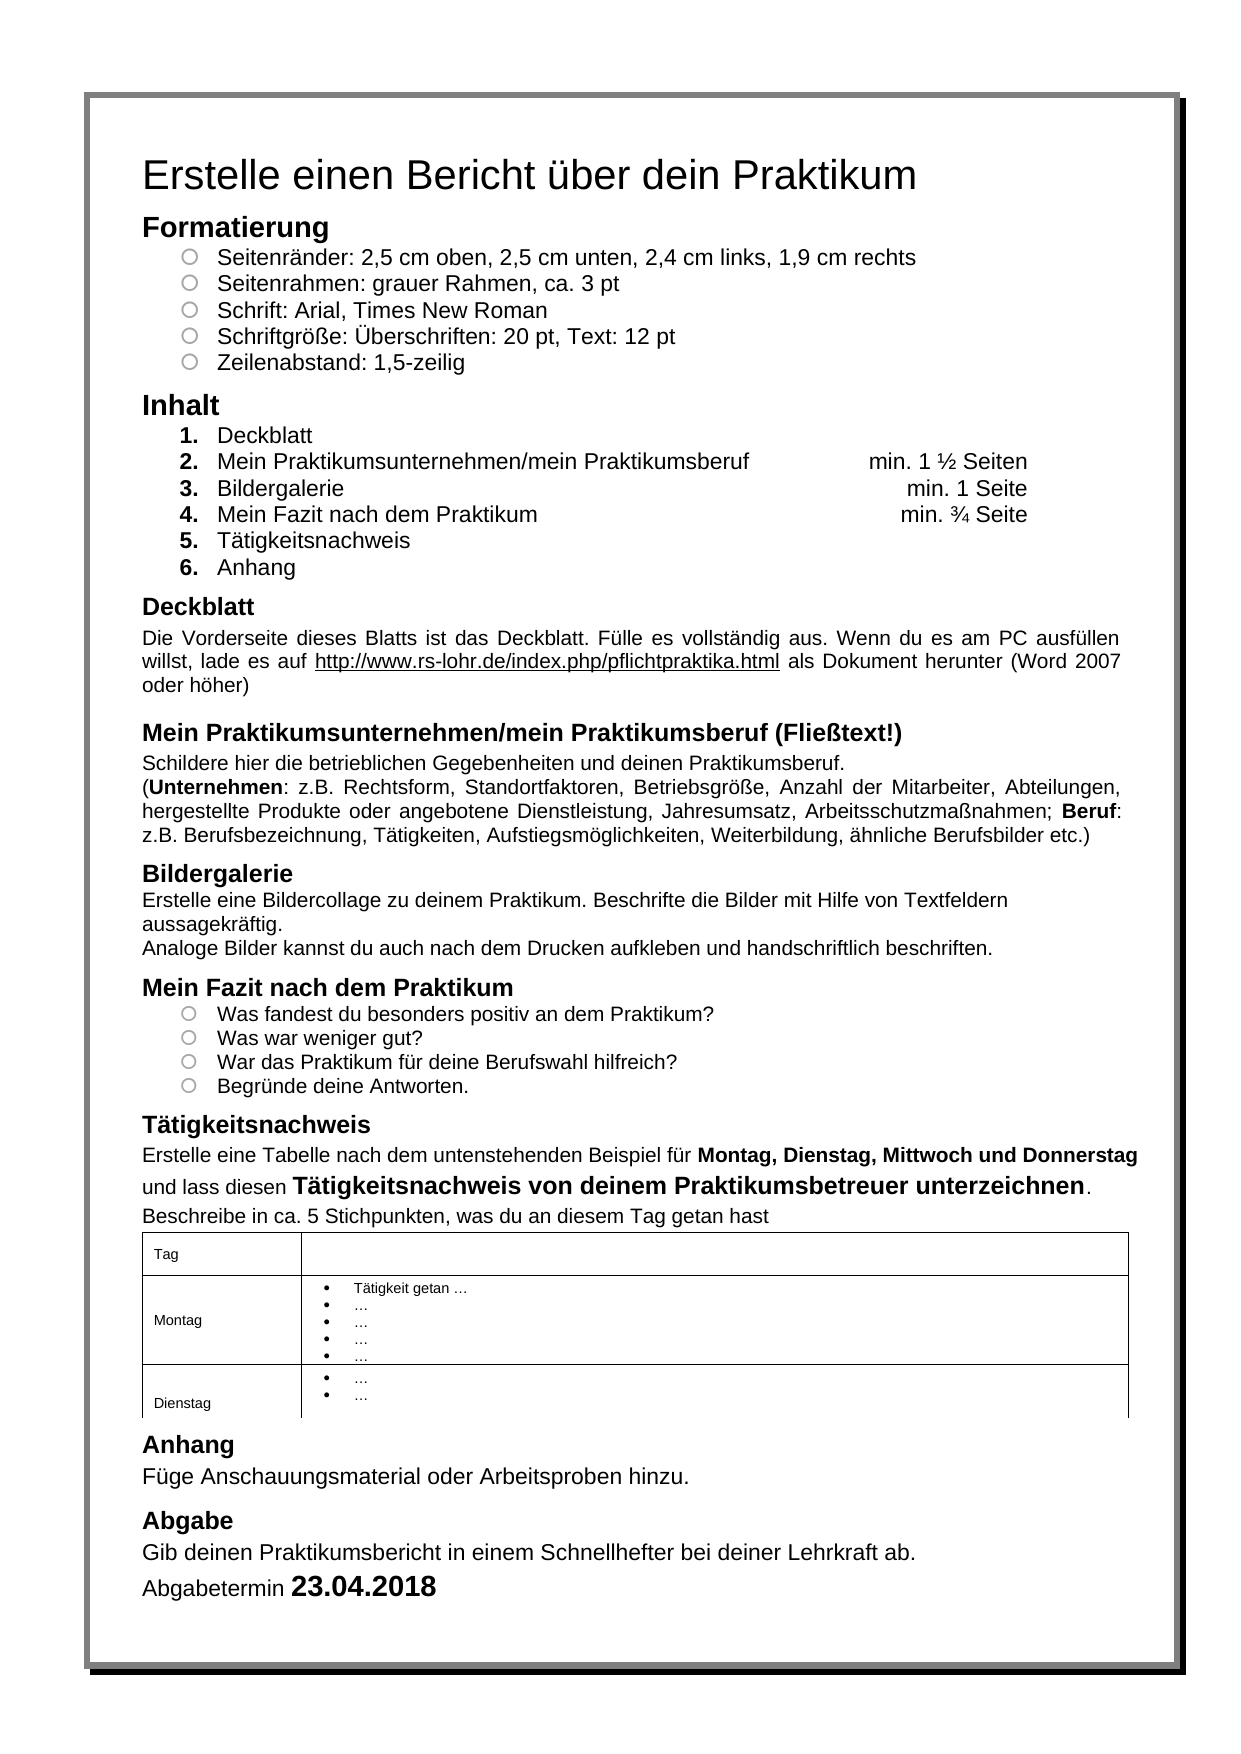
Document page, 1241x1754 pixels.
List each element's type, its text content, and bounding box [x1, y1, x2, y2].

list Tätigkeitsnachweis [179, 527, 1122, 553]
text Mein Fazit nach dem Praktikum [142, 973, 1122, 1001]
table_header Tag [143, 1233, 301, 1275]
text Die Vorderseite dieses Blatts ist das Deckblatt. Fülle es vollständig aus. Wenn du es am PC ausfüllen willst, lade es auf http://www.rs-lohr.de/index.php/pflichtpraktika.html als Dokument herunter (Word 2007 oder höher) [142, 625, 1122, 697]
table_cell Tätigkeit getan … … … … … [302, 1276, 1128, 1364]
list War das Praktikum für deine Berufswahl hilfreich? [179, 1049, 1122, 1073]
text Anhang [142, 1430, 1122, 1459]
table_cell Dienstag [143, 1365, 301, 1418]
table_header [302, 1233, 1128, 1275]
text Füge Anschauungsmaterial oder Arbeitsproben hinzu. [142, 1463, 1122, 1489]
text Inhalt [142, 388, 1122, 422]
list Mein Fazit nach dem Praktikum min. ¾ Seite [179, 501, 1122, 527]
list Was fandest du besonders positiv an dem Praktikum? [179, 1001, 1122, 1025]
list Schriftgröße: Überschriften: 20 pt, Text: 12 pt [179, 323, 1122, 349]
text Analoge Bilder kannst du auch nach dem Drucken aufkleben und handschriftlich beschriften. [142, 936, 1122, 960]
text (Unternehmen: z.B. Rechtsform, Standortfaktoren, Betriebsgröße, Anzahl der Mitarbeiter, Abteilungen, hergestellte Produkte oder angebotene Dienstleistung, Jahresumsatz, Arbeitsschutzmaßnahmen; Beruf: z.B. Berufsbezeichnung, Tätigkeiten, Aufstiegsmöglichkeiten, Weiterbildung, ähnliche Berufsbilder etc.) [142, 775, 1122, 847]
text Beschreibe in ca. 5 Stichpunkten, was du an diesem Tag getan hast [142, 1204, 1122, 1228]
text Erstelle eine Tabelle nach dem untenstehenden Beispiel für Montag, Dienstag, Mittwoch und Donnerstag und lass diesen Tätigkeitsnachweis von deinem Praktikumsbetreuer unterzeichnen. [142, 1143, 1160, 1200]
list Was war weniger gut? [179, 1025, 1122, 1049]
text Formatierung [142, 210, 1122, 244]
table_cell Montag [143, 1276, 301, 1364]
list Begründe deine Antworten. [179, 1073, 1122, 1098]
text Tätigkeitsnachweis [142, 1110, 1122, 1139]
list Seitenränder: 2,5 cm oben, 2,5 cm unten, 2,4 cm links, 1,9 cm rechts [179, 244, 1122, 270]
text Schildere hier die betrieblichen Gegebenheiten und deinen Praktikumsberuf. [142, 751, 1122, 775]
list Seitenrahmen: grauer Rahmen, ca. 3 pt [179, 270, 1122, 297]
list Bildergalerie min. 1 Seite [179, 474, 1122, 501]
list Schrift: Arial, Times New Roman [179, 297, 1122, 323]
text Bildergalerie [142, 859, 1122, 888]
text Mein Praktikumsunternehmen/mein Praktikumsberuf (Fließtext!) [142, 718, 1122, 747]
text Erstelle einen Bericht über dein Praktikum [142, 150, 1122, 198]
text Deckblatt [142, 592, 1122, 621]
list Mein Praktikumsunternehmen/mein Praktikumsberuf min. 1 ½ Seiten [179, 448, 1122, 474]
text Gib deinen Praktikumsbericht in einem Schnellhefter bei deiner Lehrkraft ab. [142, 1539, 1122, 1565]
text Abgabetermin 23.04.2018 [142, 1569, 1122, 1603]
list Zeilenabstand: 1,5-zeilig [179, 349, 1122, 376]
table_cell … … [302, 1365, 1128, 1418]
text Erstelle eine Bildercollage zu deinem Praktikum. Beschrifte die Bilder mit Hilfe von Textfeldern aussagekräftig. [142, 888, 1122, 936]
text Abgabe [142, 1506, 1122, 1534]
list Deckblatt [179, 422, 1122, 448]
list Anhang [179, 553, 1122, 580]
